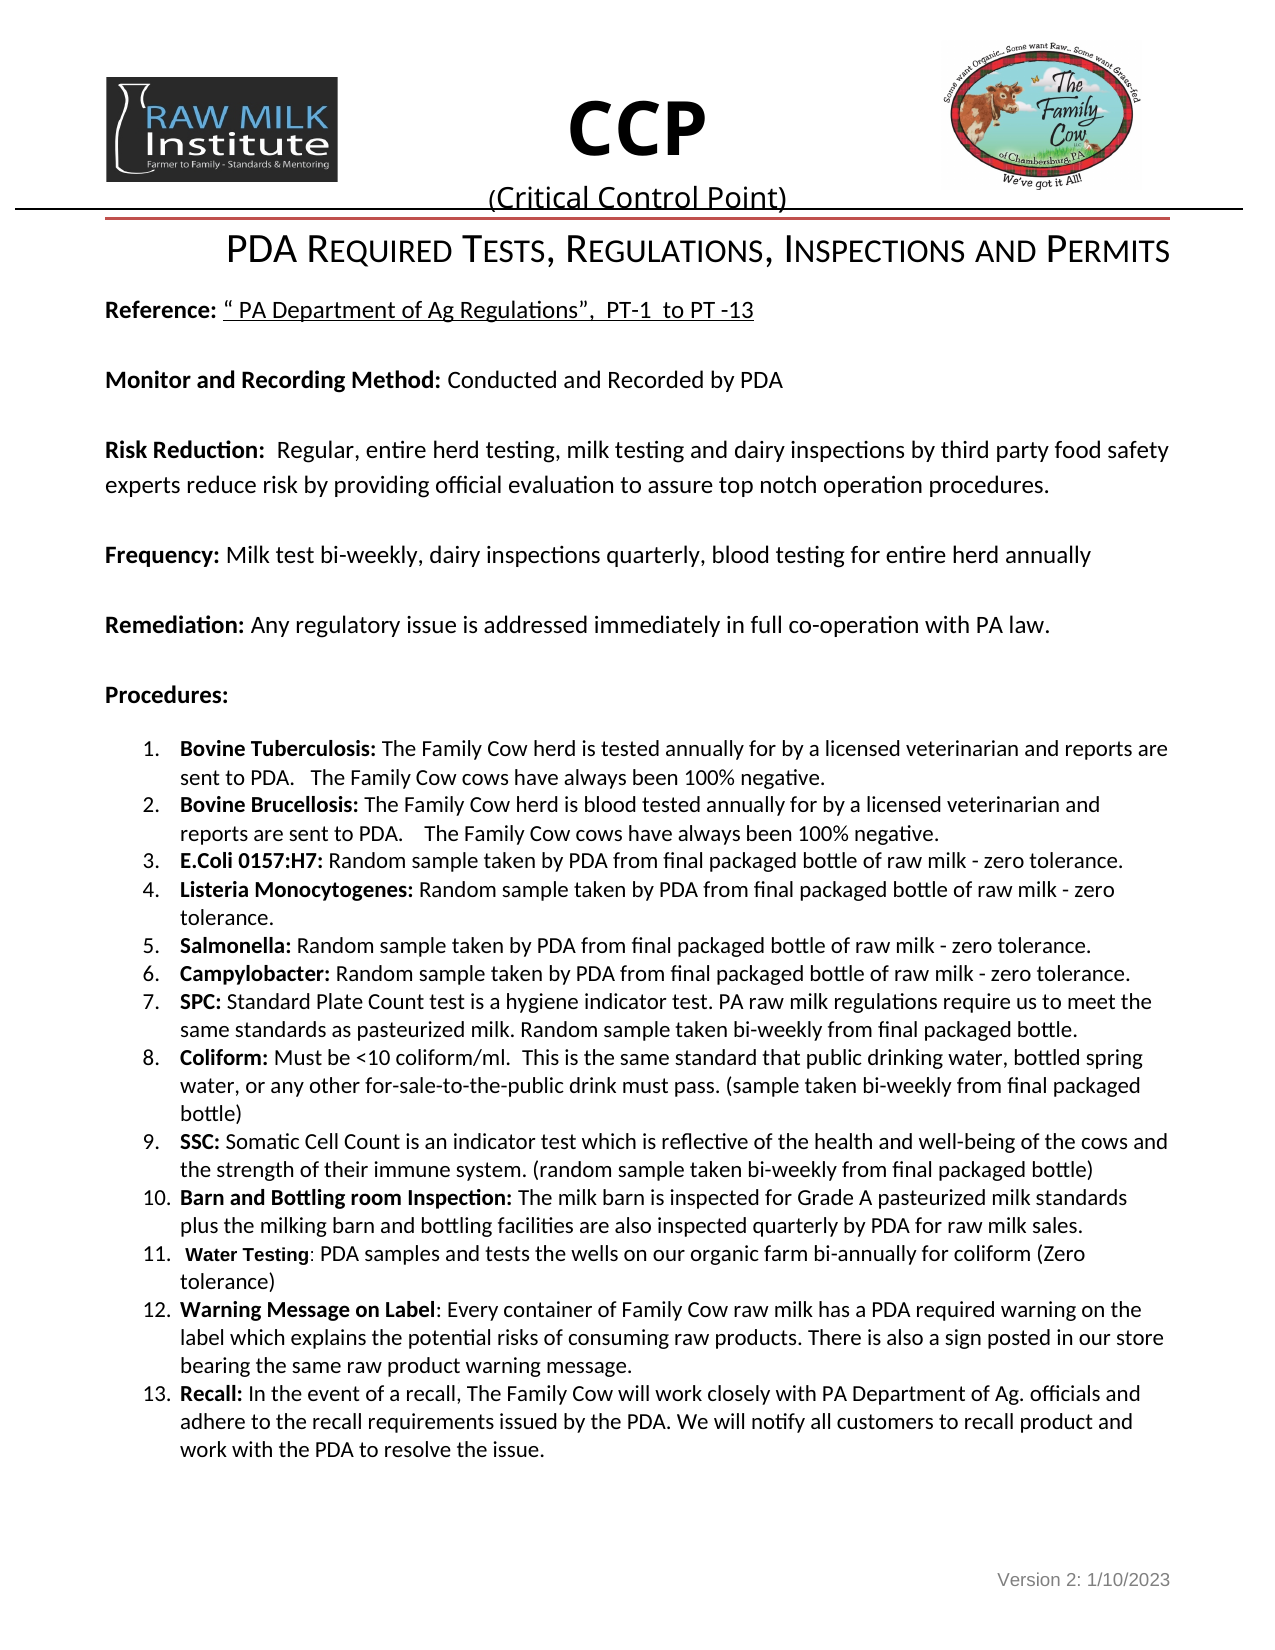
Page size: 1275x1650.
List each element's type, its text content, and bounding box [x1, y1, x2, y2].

list Warning Message on Label: Every container of Family Cow raw milk has a PDA required warning on the label which explains the potential risks of consuming raw products. There is also a sign posted in our store bearing the same raw product warning message. [142, 1295, 1170, 1379]
text Reference: “ PA Department of Ag Regulations”, PT-1 to PT -13 [105, 294, 1170, 324]
text Frequency: Milk test bi-weekly, dairy inspections quarterly, blood testing for entire herd annually [105, 539, 1170, 569]
list Bovine Tuberculosis: The Family Cow herd is tested annually for by a licensed veterinarian and reports are sent to PDA. The Family Cow cows have always been 100% negative. [142, 734, 1170, 791]
list Recall: In the event of a recall, The Family Cow will work closely with PA Department of Ag. officials and adhere to the recall requirements issued by the PDA. We will notify all customers to recall product and work with the PDA to resolve the issue. [142, 1379, 1170, 1463]
title PDA Required Tests, Regulations, Inspections and Permits [105, 220, 1170, 273]
list SSC: Somatic Cell Count is an indicator test which is reflective of the health and well-being of the cows and the strength of their immune system. (random sample taken bi-weekly from final packaged bottle) [142, 1127, 1170, 1183]
list Listeria Monocytogenes: Random sample taken by PDA from final packaged bottle of raw milk - zero tolerance. [142, 875, 1170, 931]
list Salmonella: Random sample taken by PDA from final packaged bottle of raw milk - zero tolerance. [142, 931, 1170, 959]
list Campylobacter: Random sample taken by PDA from final packaged bottle of raw milk - zero tolerance. [142, 959, 1170, 987]
text Monitor and Recording Method: Conducted and Recorded by PDA [105, 364, 1170, 394]
picture [106, 77, 338, 182]
text Procedures: [105, 679, 1170, 709]
list Coliform: Must be <10 coliform/ml. This is the same standard that public drinking water, bottled spring water, or any other for-sale-to-the-public drink must pass. (sample taken bi-weekly from final packaged bottle) [142, 1043, 1170, 1127]
list Barn and Bottling room Inspection: The milk barn is inspected for Grade A pasteurized milk standards plus the milking barn and bottling facilities are also inspected quarterly by PDA for raw milk sales. [142, 1183, 1170, 1239]
list SPC: Standard Plate Count test is a hygiene indicator test. PA raw milk regulations require us to meet the same standards as pasteurized milk. Random sample taken bi-weekly from final packaged bottle. [142, 987, 1170, 1043]
list Water Testing: PDA samples and tests the wells on our organic farm bi-annually for coliform (Zero tolerance) [142, 1239, 1170, 1295]
text Remediation: Any regulatory issue is addressed immediately in full co-operation with PA law. [105, 609, 1170, 639]
list E.Coli 0157:H7: Random sample taken by PDA from final packaged bottle of raw milk - zero tolerance. [142, 847, 1170, 875]
text Risk Reduction: Regular, entire herd testing, milk testing and dairy inspections by third party food safety experts reduce risk by providing official evaluation to assure top notch operation procedures. [105, 434, 1170, 499]
list Bovine Brucellosis: The Family Cow herd is blood tested annually for by a licensed veterinarian and reports are sent to PDA. The Family Cow cows have always been 100% negative. [142, 791, 1170, 847]
picture [941, 40, 1142, 190]
